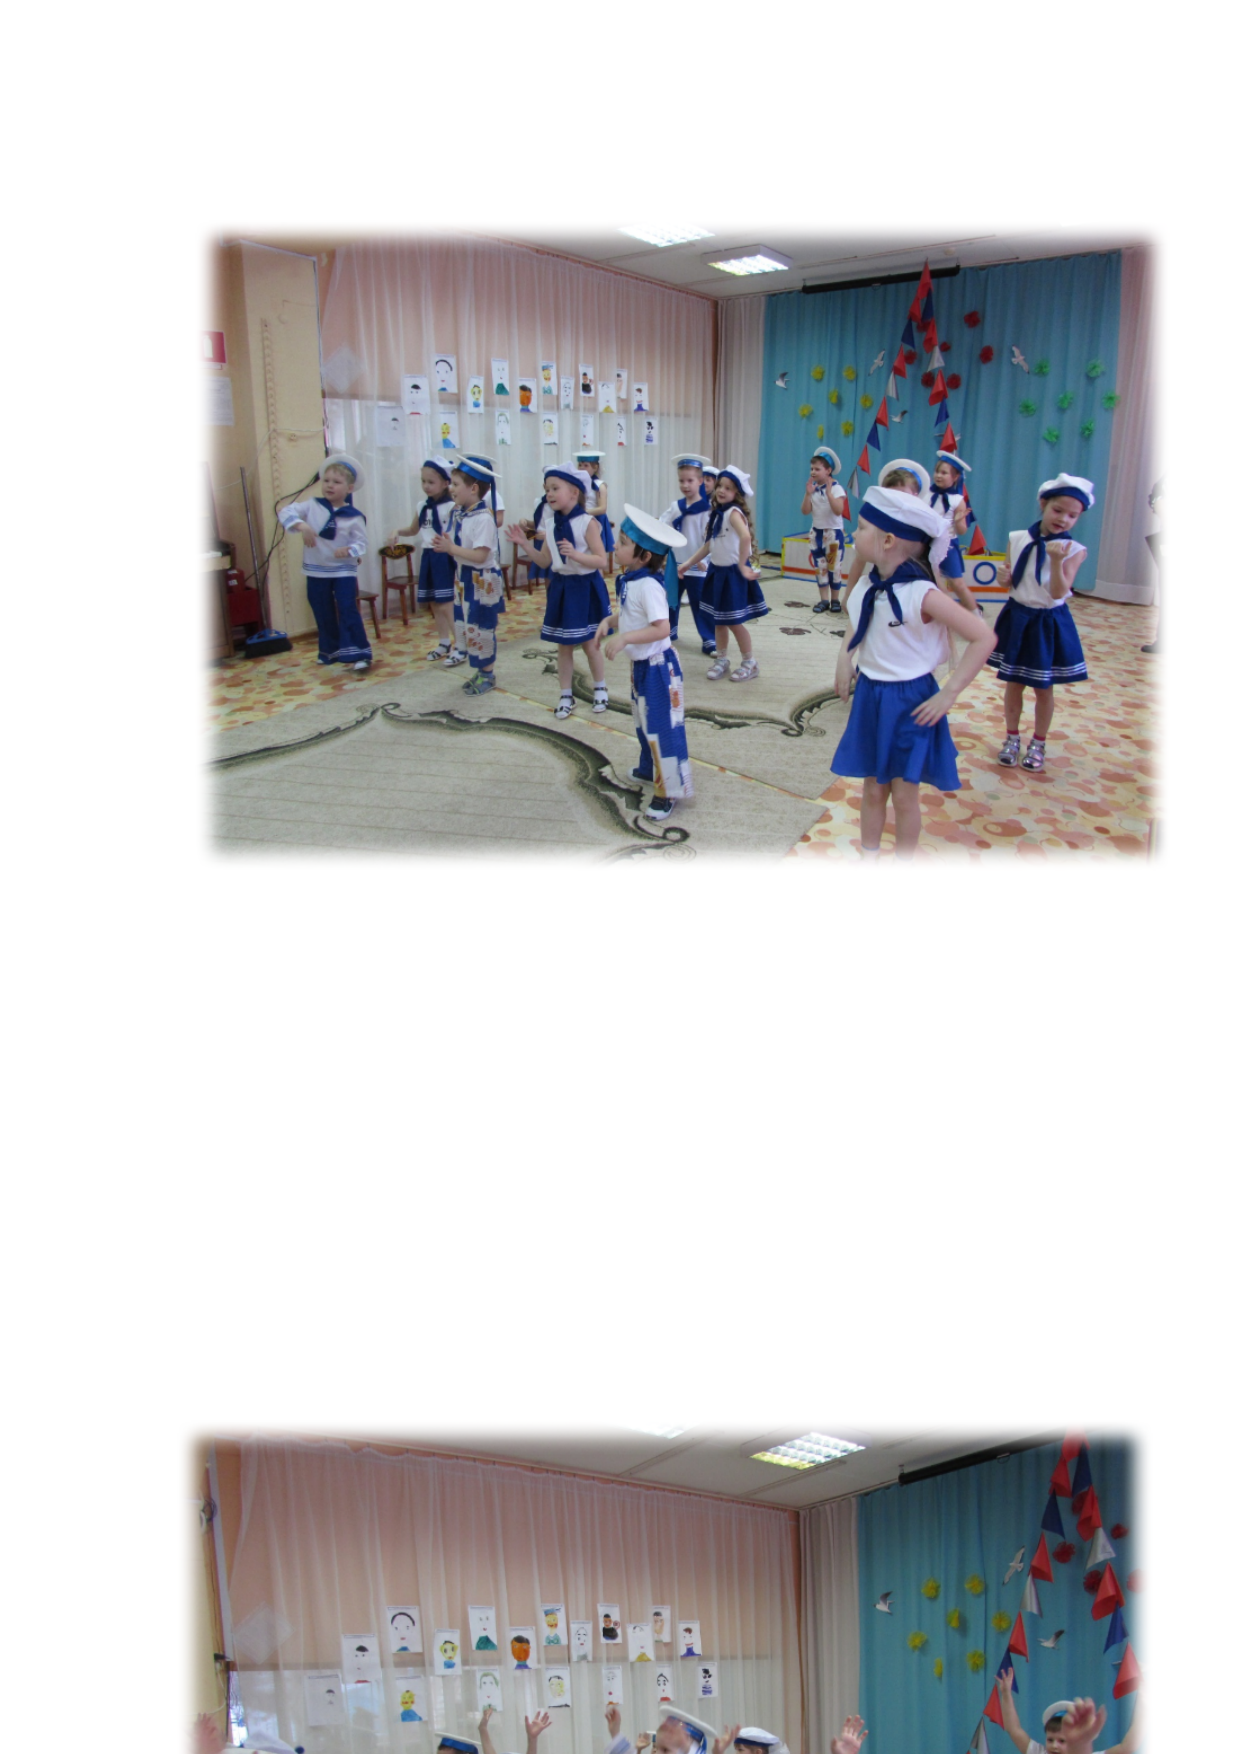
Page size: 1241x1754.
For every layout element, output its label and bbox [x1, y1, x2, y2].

picture [224, 249, 1140, 841]
picture [206, 1449, 1123, 1754]
